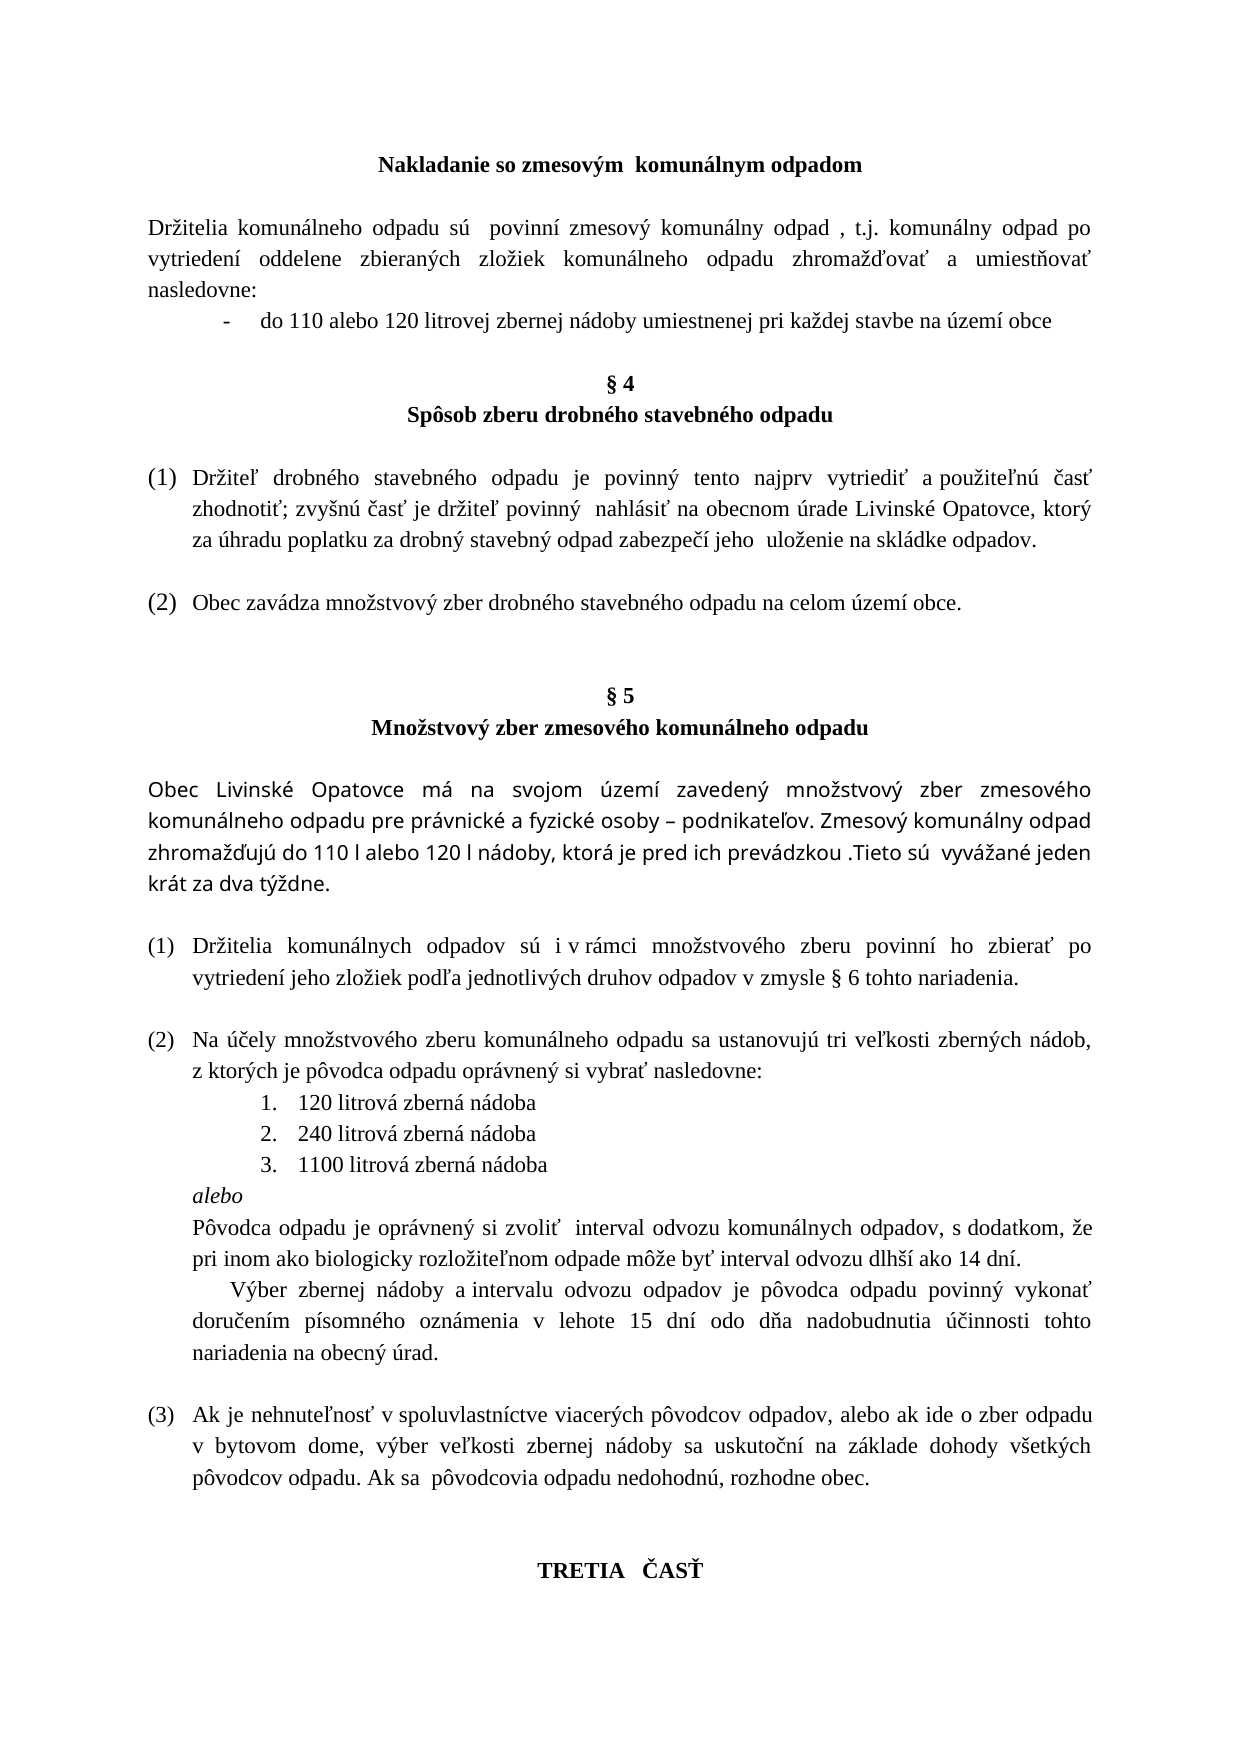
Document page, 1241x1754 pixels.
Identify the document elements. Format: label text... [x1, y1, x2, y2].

list Obec zavádza množstvový zber drobného stavebného odpadu na celom území obce. [148, 585, 1093, 616]
text alebo [192, 1179, 1093, 1210]
list Držitelia komunálnych odpadov sú i v rámci množstvového zberu povinní ho zbierať po vytriedení jeho zložiek podľa jednotlivých druhov odpadov v zmysle § 6 tohto nariadenia. [148, 929, 1093, 991]
list 120 litrová zberná nádoba [260, 1085, 1093, 1116]
text Pôvodca odpadu je oprávnený si zvoliť interval odvozu komunálnych odpadov, s dodatkom, že pri inom ako biologicky rozložiteľnom odpade môže byť interval odvozu dlhší ako 14 dní. [192, 1210, 1093, 1273]
text Držitelia komunálneho odpadu sú povinní zmesový komunálny odpad , t.j. komunálny odpad po vytriedení oddelene zbieraných zložiek komunálneho odpadu zhromažďovať a umiestňovať nasledovne: [148, 210, 1093, 304]
list Ak je nehnuteľnosť v spoluvlastníctve viacerých pôvodcov odpadov, alebo ak ide o zber odpadu v bytovom dome, výber veľkosti zbernej nádoby sa uskutoční na základe dohody všetkých pôvodcov odpadu. Ak sa pôvodcovia odpadu nedohodnú, rozhodne obec. [148, 1398, 1093, 1491]
text Výber zbernej nádoby a intervalu odvozu odpadov je pôvodca odpadu povinný vykonať doručením písomného oznámenia v lehote 15 dní odo dňa nadobudnutia účinnosti tohto nariadenia na obecný úrad. [192, 1273, 1093, 1366]
text § 4 [148, 366, 1093, 398]
list do 110 alebo 120 litrovej zbernej nádoby umiestnenej pri každej stavbe na území obce [223, 304, 1093, 335]
text Spôsob zberu drobného stavebného odpadu [148, 398, 1093, 429]
text Nakladanie so zmesovým komunálnym odpadom [148, 148, 1093, 179]
text TRETIA ČASŤ [148, 1554, 1093, 1585]
list Držiteľ drobného stavebného odpadu je povinný tento najprv vytriediť a použiteľnú časť zhodnotiť; zvyšnú časť je držiteľ povinný nahlásiť na obecnom úrade Livinské Opatovce, ktorý za úhradu poplatku za drobný stavebný odpad zabezpečí jeho uloženie na skládke odpadov. [148, 460, 1093, 554]
text Obec Livinské Opatovce má na svojom území zavedený množstvový zber zmesového komunálneho odpadu pre právnické a fyzické osoby – podnikateľov. Zmesový komunálny odpad zhromažďujú do 110 l alebo 120 l nádoby, ktorá je pred ich prevádzkou .Tieto sú vyvážané jeden krát za dva týždne. [148, 773, 1093, 898]
list Na účely množstvového zberu komunálneho odpadu sa ustanovujú tri veľkosti zberných nádob, z ktorých je pôvodca odpadu oprávnený si vybrať nasledovne: [148, 1023, 1093, 1085]
list 240 litrová zberná nádoba [260, 1116, 1093, 1148]
list 1100 litrová zberná nádoba [260, 1148, 1093, 1179]
text Množstvový zber zmesového komunálneho odpadu [148, 710, 1093, 741]
text § 5 [148, 679, 1093, 710]
